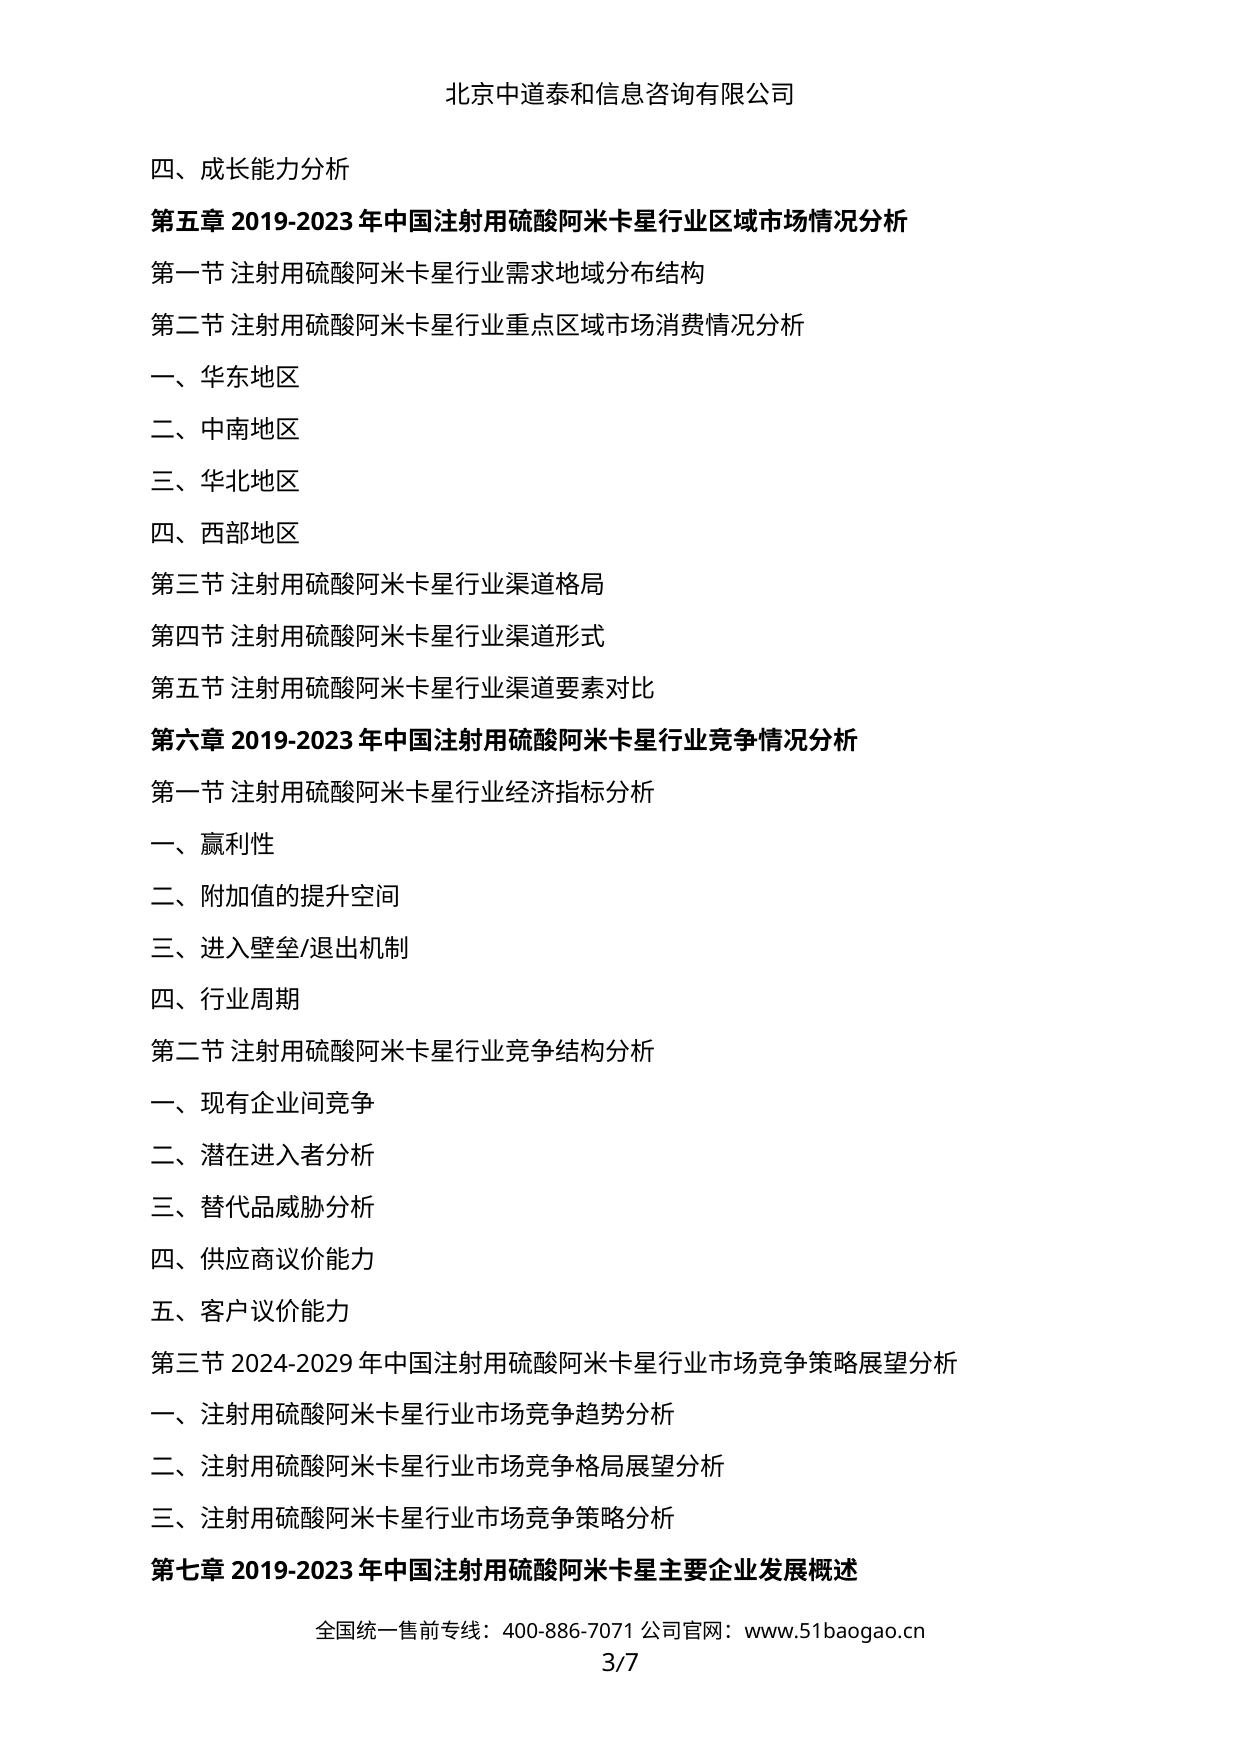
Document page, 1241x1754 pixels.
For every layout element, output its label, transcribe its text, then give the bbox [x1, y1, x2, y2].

text 二、附加值的提升空间 [150, 876, 1090, 912]
text 五、客户议价能力 [150, 1291, 1090, 1327]
text 第四节 注射用硫酸阿米卡星行业渠道形式 [150, 617, 1090, 653]
text 第一节 注射用硫酸阿米卡星行业需求地域分布结构 [150, 254, 1090, 290]
text 第五章 2019-2023年中国注射用硫酸阿米卡星行业区域市场情况分析 [150, 202, 1090, 238]
text 三、注射用硫酸阿米卡星行业市场竞争策略分析 [150, 1499, 1090, 1535]
text 第五节 注射用硫酸阿米卡星行业渠道要素对比 [150, 669, 1090, 705]
text 四、行业周期 [150, 980, 1090, 1016]
text 二、中南地区 [150, 409, 1090, 446]
text 第二节 注射用硫酸阿米卡星行业竞争结构分析 [150, 1032, 1090, 1068]
text 一、华东地区 [150, 357, 1090, 394]
text 三、华北地区 [150, 461, 1090, 497]
text 一、现有企业间竞争 [150, 1084, 1090, 1120]
text 四、供应商议价能力 [150, 1239, 1090, 1276]
text 第二节 注射用硫酸阿米卡星行业重点区域市场消费情况分析 [150, 306, 1090, 342]
text 四、西部地区 [150, 513, 1090, 549]
text 第六章 2019-2023年中国注射用硫酸阿米卡星行业竞争情况分析 [150, 721, 1090, 757]
text 二、注射用硫酸阿米卡星行业市场竞争格局展望分析 [150, 1447, 1090, 1483]
text 三、进入壁垒/退出机制 [150, 928, 1090, 964]
text 四、成长能力分析 [150, 150, 1090, 186]
text 第三节 注射用硫酸阿米卡星行业渠道格局 [150, 565, 1090, 601]
text 第一节 注射用硫酸阿米卡星行业经济指标分析 [150, 772, 1090, 809]
text 一、注射用硫酸阿米卡星行业市场竞争趋势分析 [150, 1395, 1090, 1431]
text 一、赢利性 [150, 824, 1090, 861]
text 三、替代品威胁分析 [150, 1187, 1090, 1224]
text 第七章 2019-2023年中国注射用硫酸阿米卡星主要企业发展概述 [150, 1551, 1090, 1587]
text 二、潜在进入者分析 [150, 1136, 1090, 1172]
text 第三节 2024-2029年中国注射用硫酸阿米卡星行业市场竞争策略展望分析 [150, 1343, 1090, 1379]
